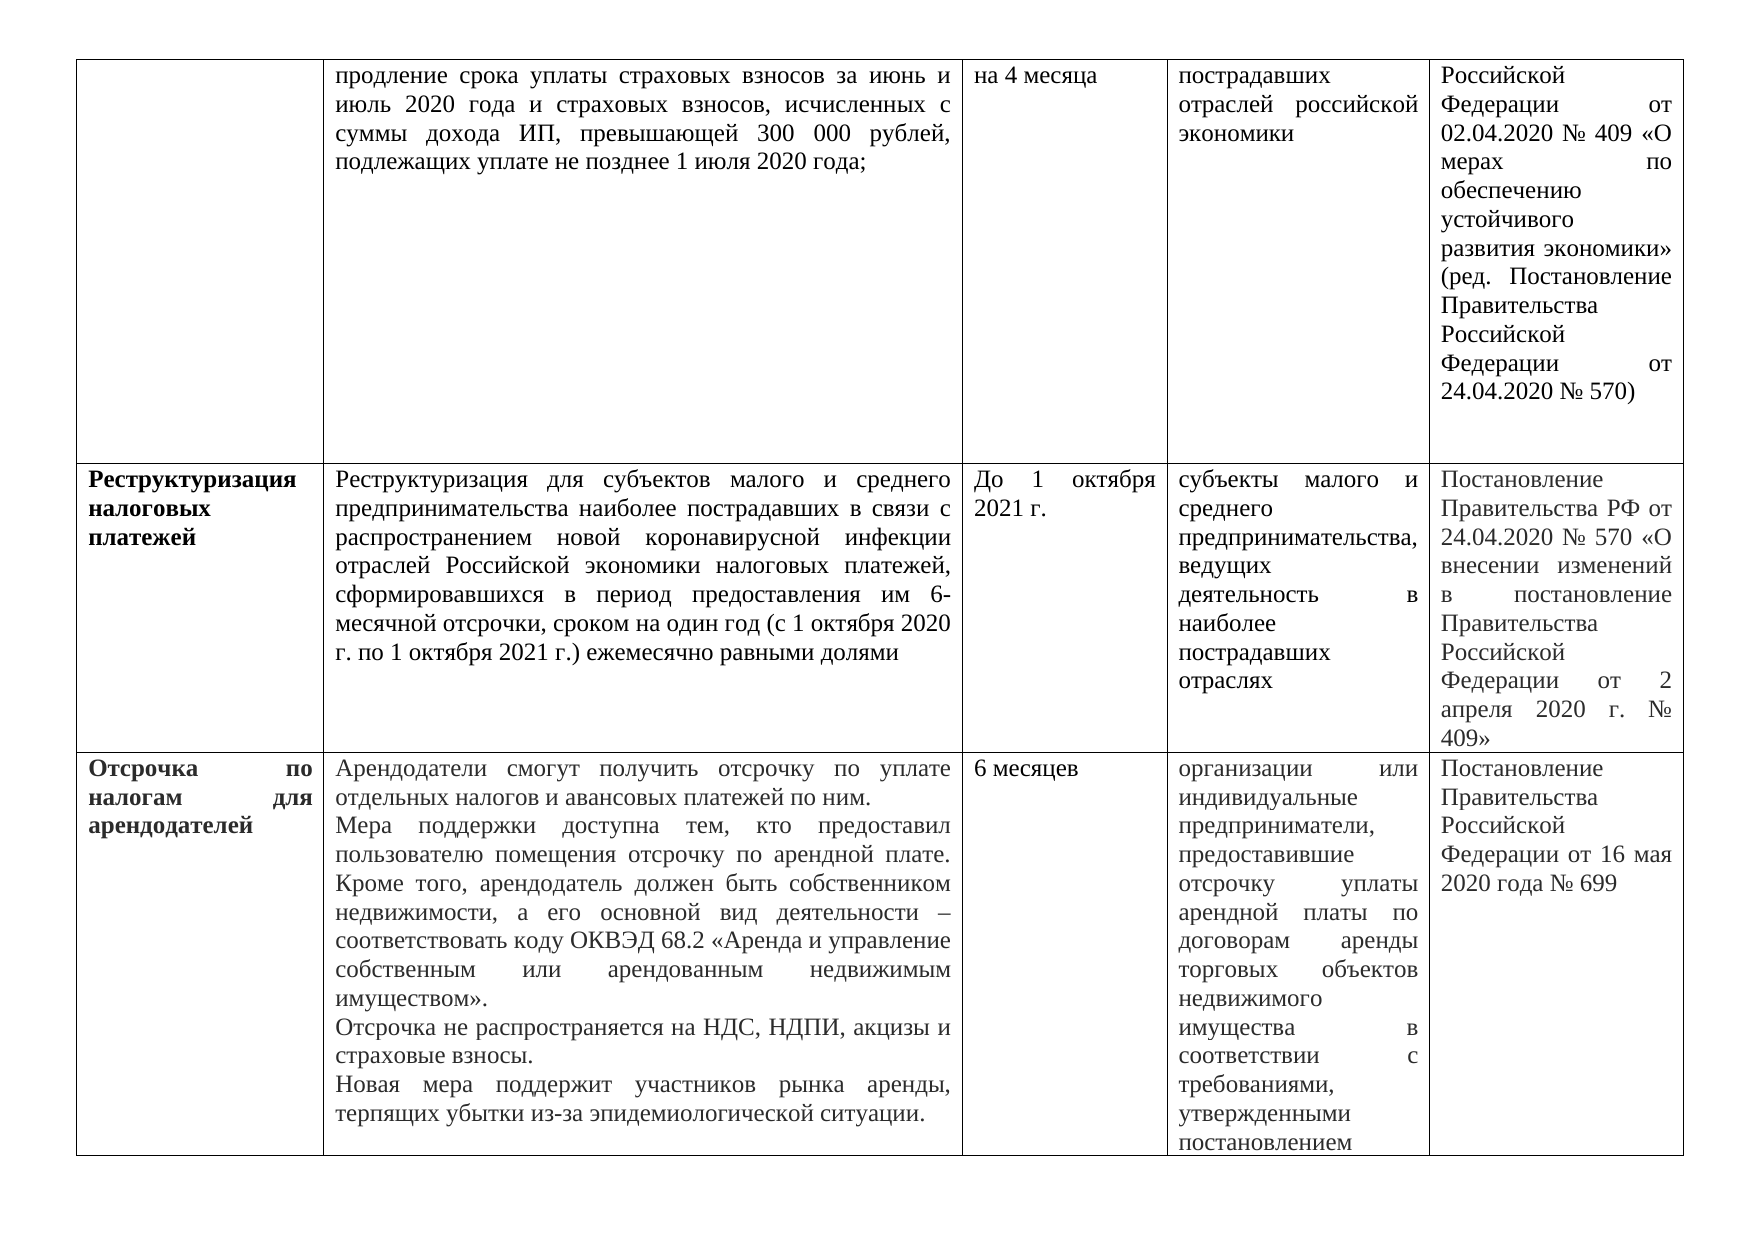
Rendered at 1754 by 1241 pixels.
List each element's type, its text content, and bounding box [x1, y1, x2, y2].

table_cell на 4 месяца [963, 60, 1167, 463]
table_cell продление срока уплаты страховых взносов за июнь и июль 2020 года и страховых взносов, исчисленных с суммы дохода ИП, превышающей 300 000 рублей, подлежащих уплате не позднее 1 июля 2020 года; [324, 60, 962, 463]
table_cell До 1 октября 2021 г. [963, 464, 1167, 752]
table_cell субъекты малого и среднего предпринимательства, ведущих деятельность в наиболее пострадавших отраслях [1168, 464, 1429, 752]
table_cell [324, 753, 962, 1155]
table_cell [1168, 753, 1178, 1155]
table_cell 6 месяцев [963, 753, 1167, 1155]
table_cell Постановление Правительства Российской Федерации от 02.04.2020 № 409 «О мерах по обеспечению устойчивого развития экономики» (ред. Постановление Правительства Российской Федерации от 24.04.2020 № 570) [1430, 60, 1683, 463]
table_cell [77, 753, 323, 1155]
table_cell Постановление Правительства РФ от 24.04.2020 № 570 «О внесении изменений в постановление Правительства Российской Федерации от 2 апреля 2020 г. № 409» [1491, 464, 1683, 752]
table_cell Реструктуризация налоговых платежей [77, 464, 323, 752]
table_cell Реструктуризация для субъектов малого и среднего предпринимательства наиболее пострадавших в связи с распространением новой коронавирусной инфекции отраслей Российской экономики налоговых платежей, сформировавшихся в период предоставления им 6-месячной отсрочки, сроком на один год (с 1 октября 2020 г. по 1 октября 2021 г.) ежемесячно равными долями [324, 464, 962, 752]
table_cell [1430, 753, 1683, 1155]
table_cell субъекты МСП, наиболее пострадавших отраслей российской экономики [1168, 60, 1429, 463]
